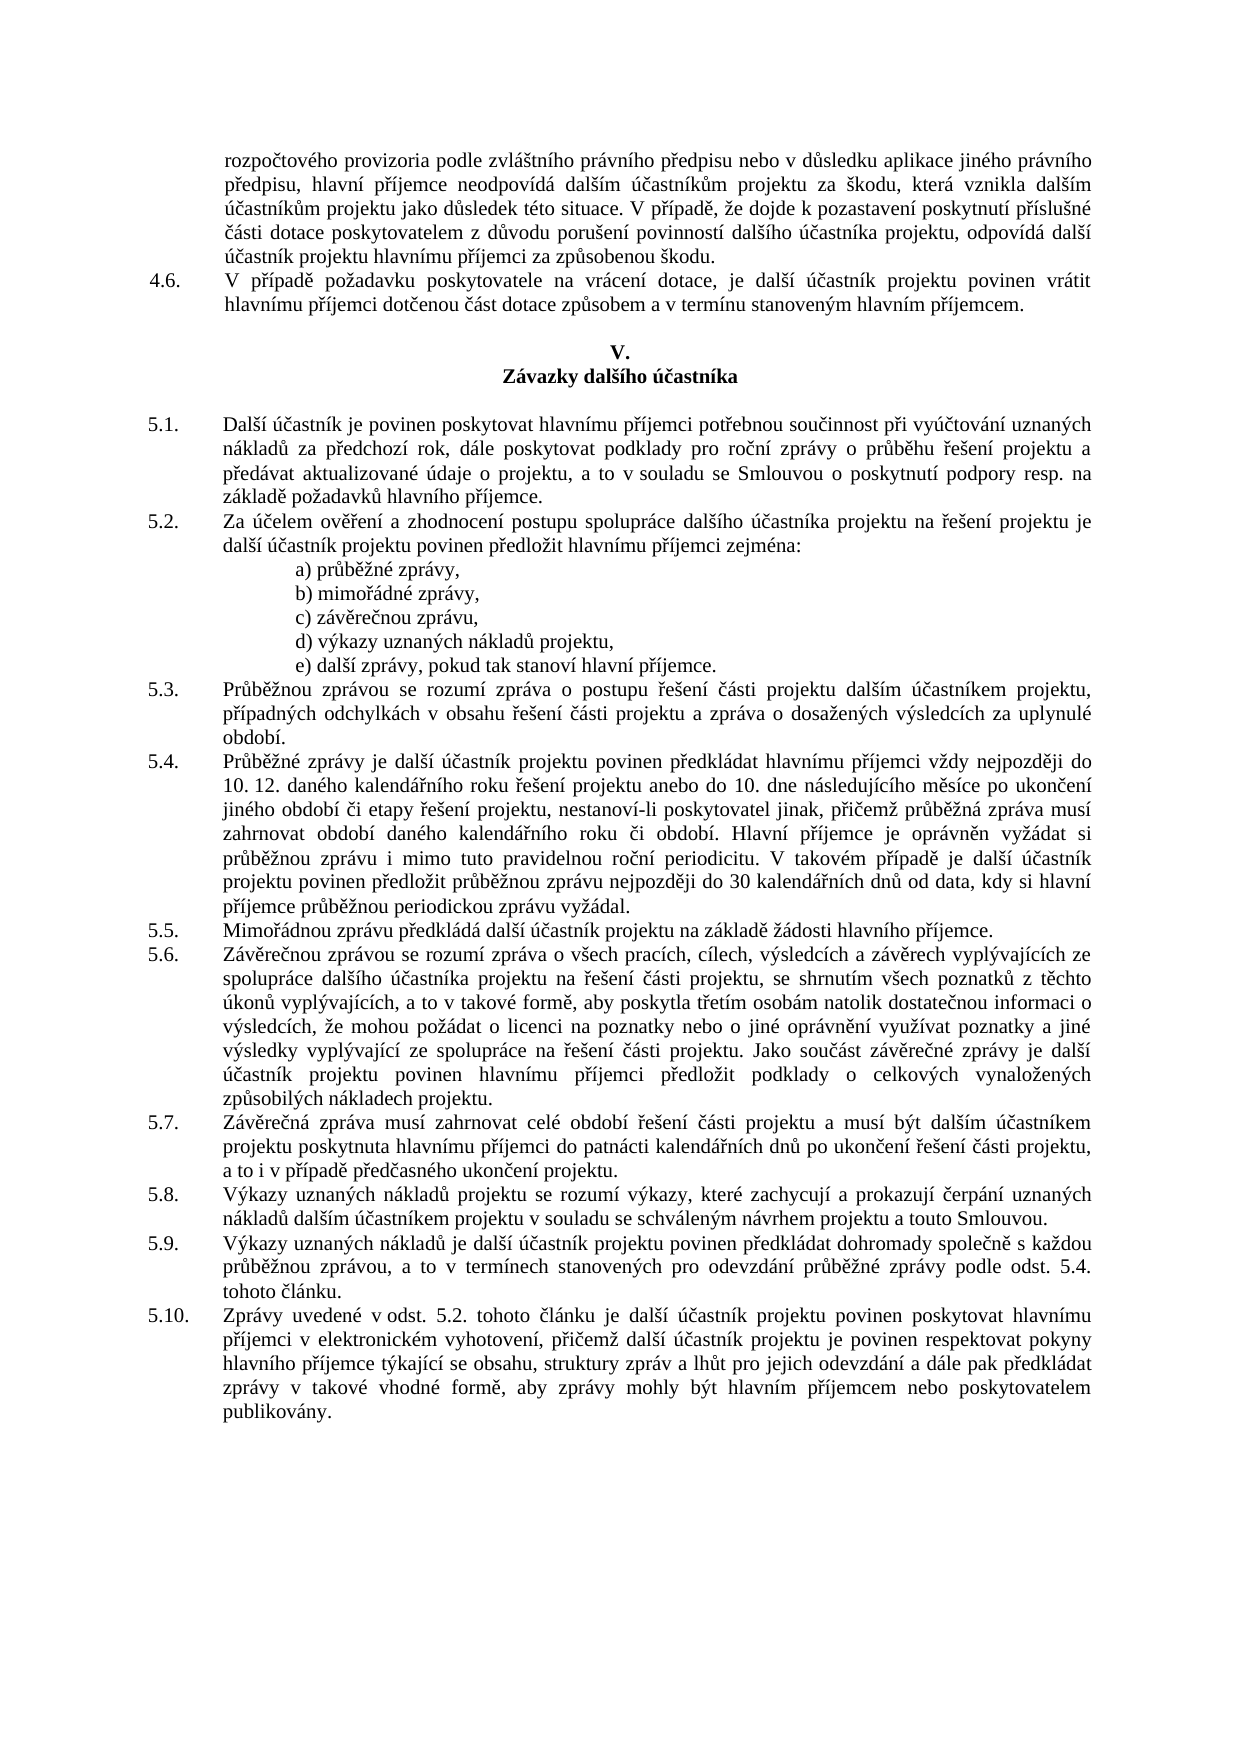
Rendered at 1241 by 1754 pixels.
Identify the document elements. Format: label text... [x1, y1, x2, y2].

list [149, 148, 1093, 268]
text a) průběžné zprávy, [221, 557, 1093, 581]
text V. [148, 340, 1093, 364]
text d) výkazy uznaných nákladů projektu, [221, 629, 1093, 653]
list Průběžnou zprávou se rozumí zpráva o postupu řešení části projektu dalším účastníkem projektu, případných odchylkách v obsahu řešení části projektu a zpráva o dosažených výsledcích za uplynulé období. [148, 677, 1093, 749]
list V případě požadavku poskytovatele na vrácení dotace, je další účastník projektu povinen vrátit hlavnímu příjemci dotčenou část dotace způsobem a v termínu stanoveným hlavním příjemcem. [149, 268, 1093, 316]
list Výkazy uznaných nákladů projektu se rozumí výkazy, které zachycují a prokazují čerpání uznaných nákladů dalším účastníkem projektu v souladu se schváleným návrhem projektu a touto Smlouvou. [148, 1182, 1093, 1230]
text b) mimořádné zprávy, [221, 581, 1093, 605]
text Závazky dalšího účastníka [148, 364, 1093, 388]
text e) další zprávy, pokud tak stanoví hlavní příjemce. [221, 653, 1093, 677]
list Mimořádnou zprávu předkládá další účastník projektu na základě žádosti hlavního příjemce. [148, 918, 1093, 942]
list Výkazy uznaných nákladů je další účastník projektu povinen předkládat dohromady společně s každou průběžnou zprávou, a to v termínech stanovených pro odevzdání průběžné zprávy podle odst. 5.4. tohoto článku. [148, 1230, 1093, 1303]
list Závěrečnou zprávou se rozumí zpráva o všech pracích, cílech, výsledcích a závěrech vyplývajících ze spolupráce dalšího účastníka projektu na řešení části projektu, se shrnutím všech poznatků z těchto úkonů vyplývajících, a to v takové formě, aby poskytla třetím osobám natolik dostatečnou informaci o výsledcích, že mohou požádat o licenci na poznatky nebo o jiné oprávnění využívat poznatky a jiné výsledky vyplývající ze spolupráce na řešení části projektu. Jako součást závěrečné zprávy je další účastník projektu povinen hlavnímu příjemci předložit podklady o celkových vynaložených způsobilých nákladech projektu. [148, 942, 1093, 1110]
list Zprávy uvedené v odst. 5.2. tohoto článku je další účastník projektu povinen poskytovat hlavnímu příjemci v elektronickém vyhotovení, přičemž další účastník projektu je povinen respektovat pokyny hlavního příjemce týkající se obsahu, struktury zpráv a lhůt pro jejich odevzdání a dále pak předkládat zprávy v takové vhodné formě, aby zprávy mohly být hlavním příjemcem nebo poskytovatelem publikovány. [148, 1303, 1093, 1423]
list Závěrečná zpráva musí zahrnovat celé období řešení části projektu a musí být dalším účastníkem projektu poskytnuta hlavnímu příjemci do patnácti kalendářních dnů po ukončení řešení části projektu, a to i v případě předčasného ukončení projektu. [148, 1110, 1093, 1182]
list Za účelem ověření a zhodnocení postupu spolupráce dalšího účastníka projektu na řešení projektu je další účastník projektu povinen předložit hlavnímu příjemci zejména: [148, 508, 1093, 557]
list Průběžné zprávy je další účastník projektu povinen předkládat hlavnímu příjemci vždy nejpozději do 10. 12. daného kalendářního roku řešení projektu anebo do 10. dne následujícího měsíce po ukončení jiného období či etapy řešení projektu, nestanoví-li poskytovatel jinak, přičemž průběžná zpráva musí zahrnovat období daného kalendářního roku či období. Hlavní příjemce je oprávněn vyžádat si průběžnou zprávu i mimo tuto pravidelnou roční periodicitu. V takovém případě je další účastník projektu povinen předložit průběžnou zprávu nejpozději do 30 kalendářních dnů od data, kdy si hlavní příjemce průběžnou periodickou zprávu vyžádal. [148, 749, 1093, 918]
list Další účastník je povinen poskytovat hlavnímu příjemci potřebnou součinnost při vyúčtování uznaných nákladů za předchozí rok, dále poskytovat podklady pro roční zprávy o průběhu řešení projektu a předávat aktualizované údaje o projektu, a to v souladu se Smlouvou o poskytnutí podpory resp. na základě požadavků hlavního příjemce. [148, 412, 1093, 508]
text c) závěrečnou zprávu, [221, 605, 1093, 629]
